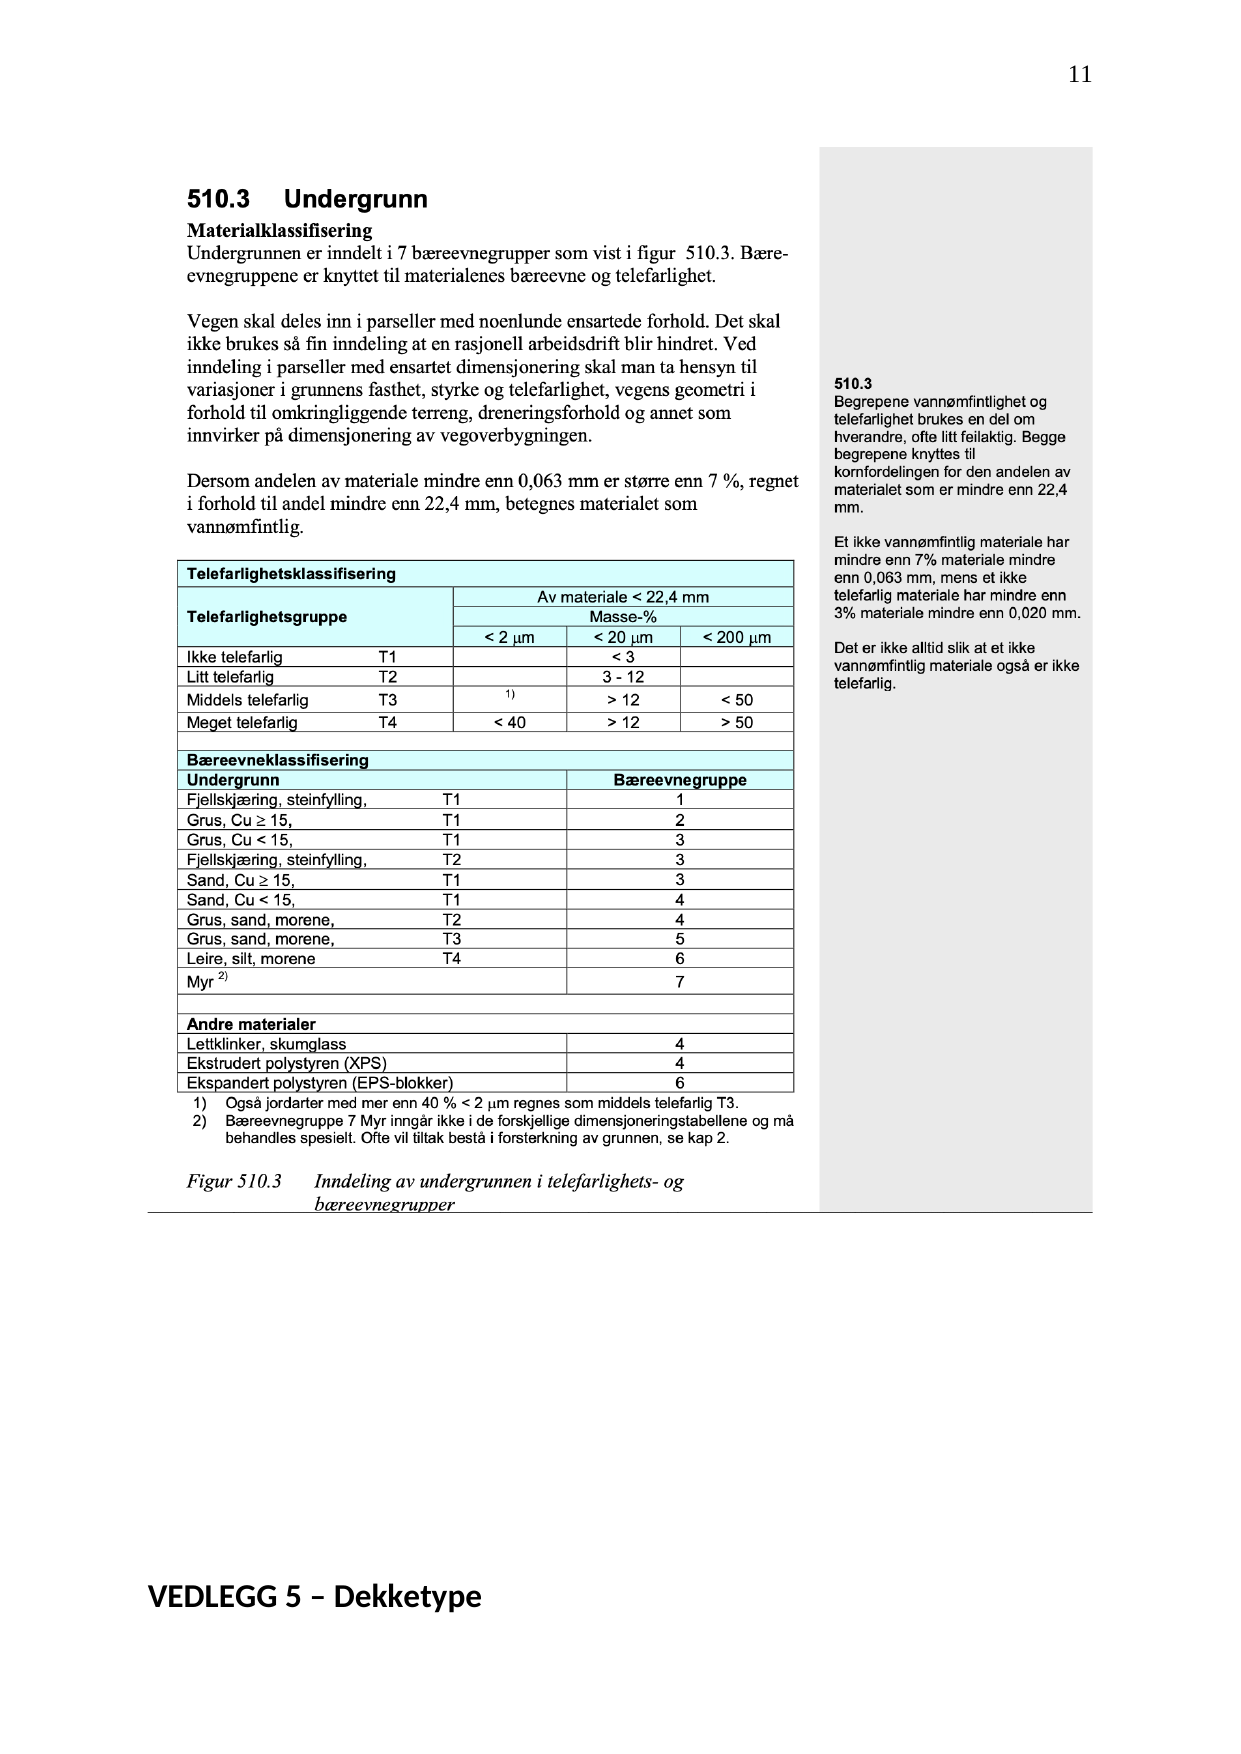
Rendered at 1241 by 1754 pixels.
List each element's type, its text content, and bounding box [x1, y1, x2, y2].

picture [147, 147, 1093, 1213]
text VEDLEGG 5 – Dekketype [148, 1576, 1092, 1616]
